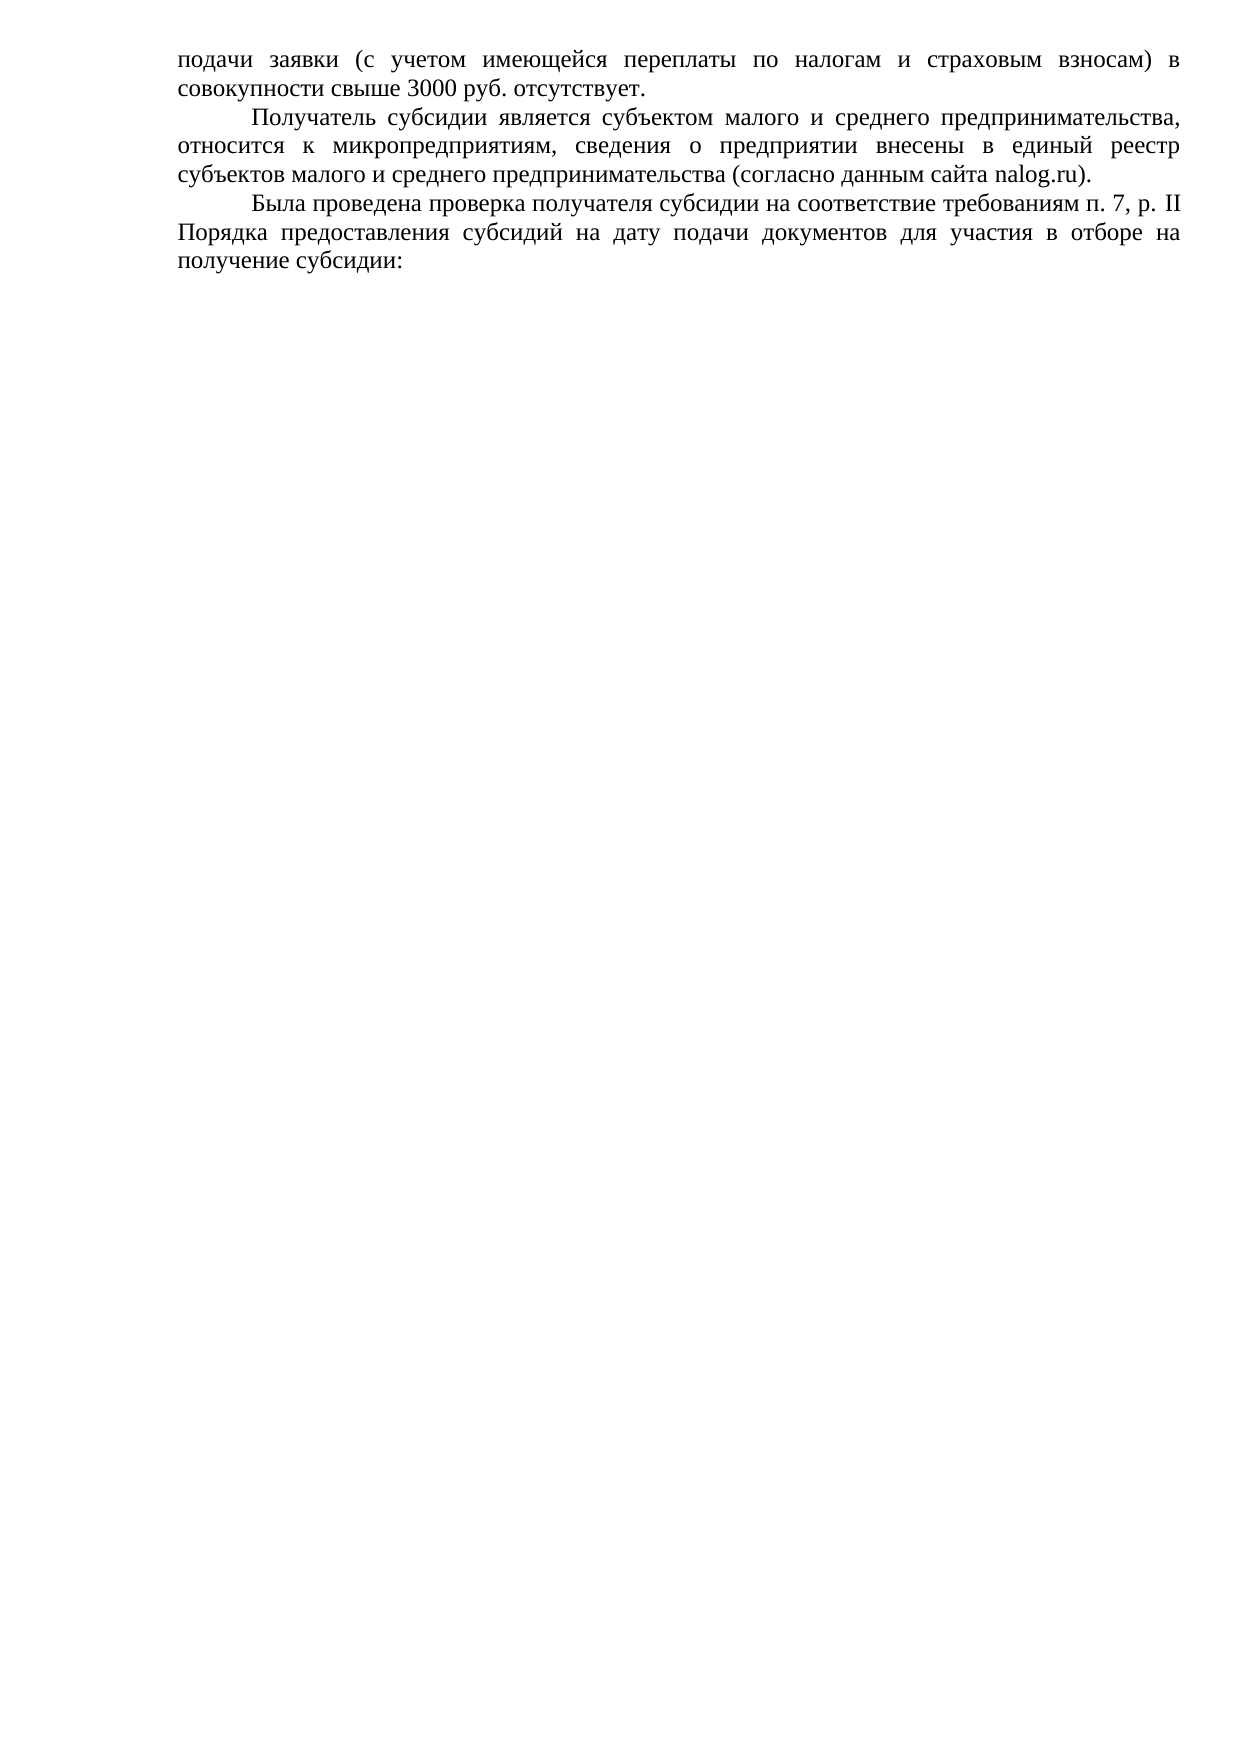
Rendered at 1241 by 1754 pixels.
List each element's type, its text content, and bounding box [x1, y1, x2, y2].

text Получатель субсидии является субъектом малого и среднего предпринимательства, относится к микропредприятиям, сведения о предприятии внесены в единый реестр субъектов малого и среднего предпринимательства (согласно данным сайта nalog.ru). [177, 102, 1181, 188]
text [177, 44, 1181, 102]
text Была проведена проверка получателя субсидии на соответствие требованиям п. 7, р. II Порядка предоставления субсидий на дату подачи документов для участия в отборе на получение субсидии: [177, 188, 1181, 274]
